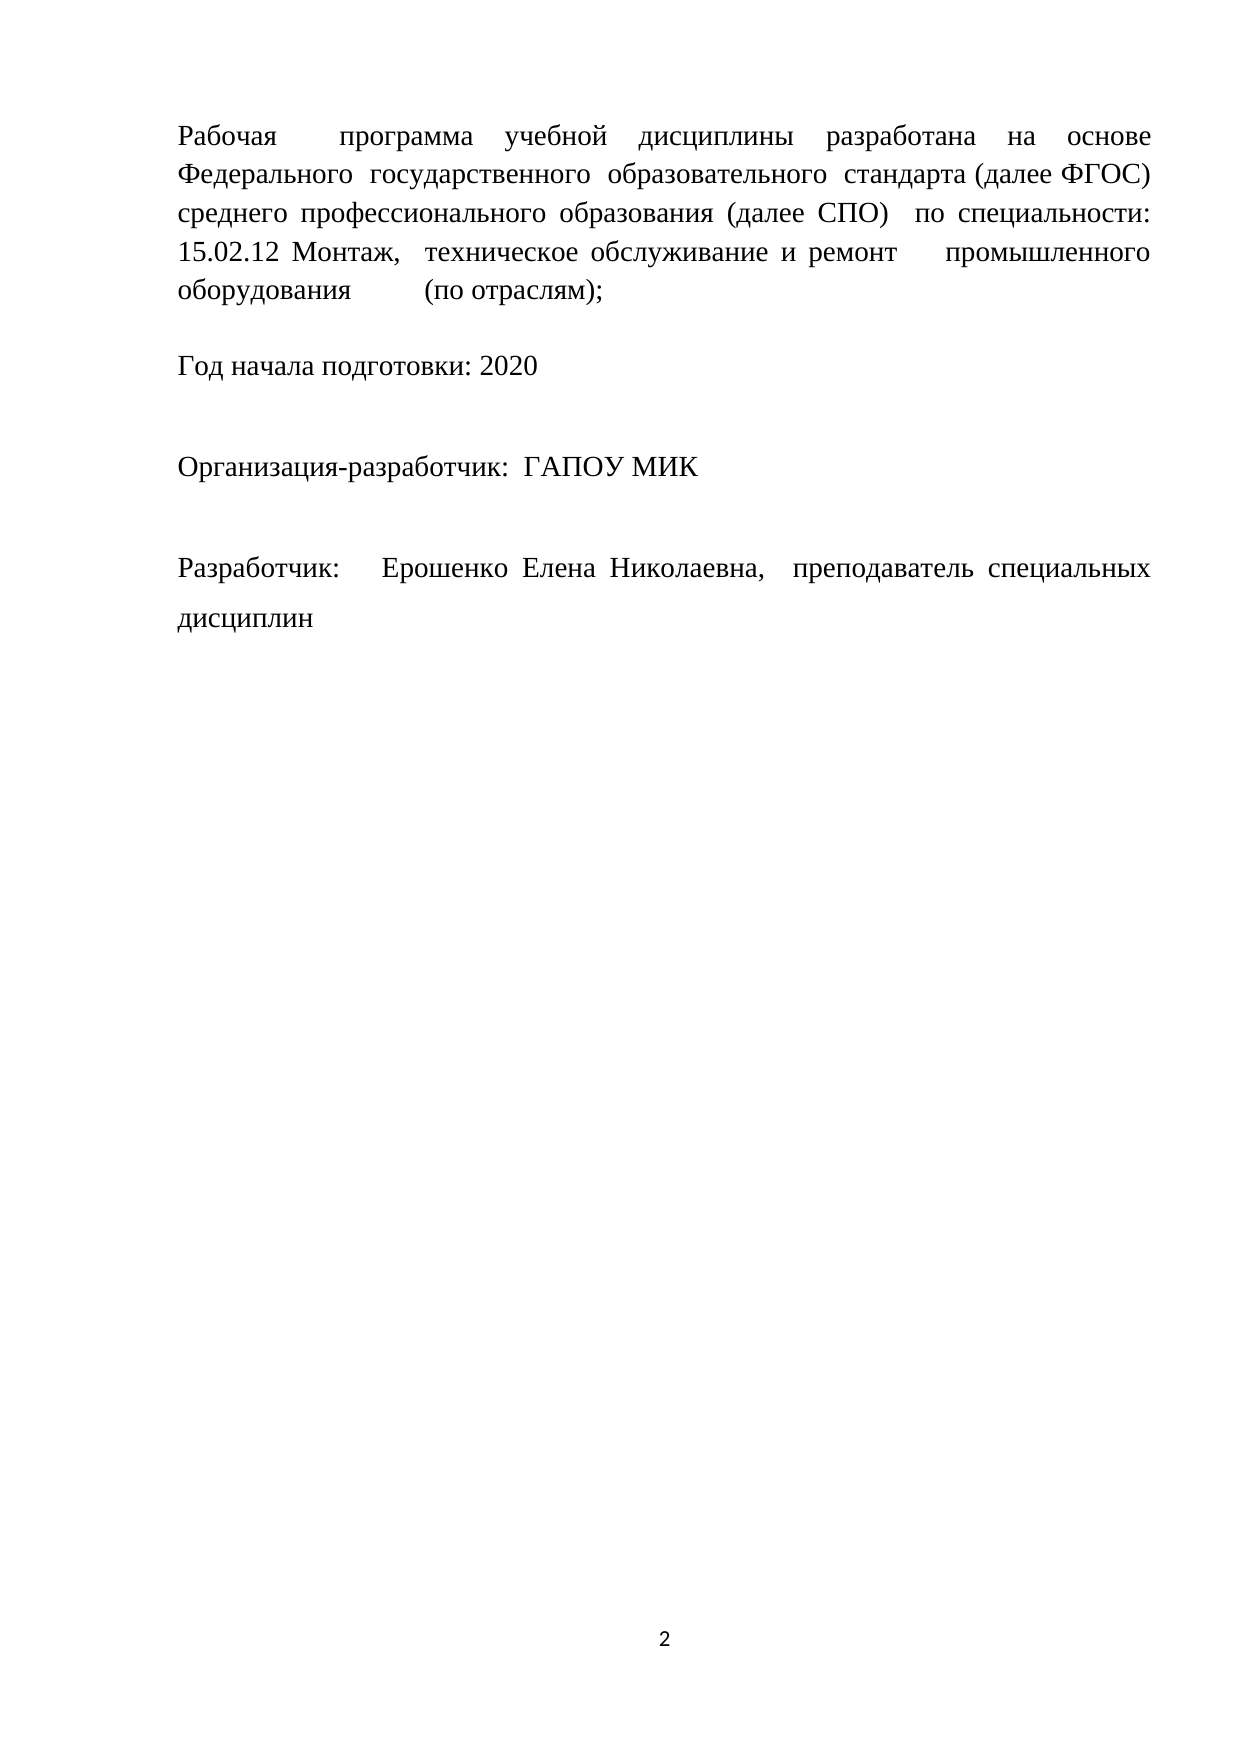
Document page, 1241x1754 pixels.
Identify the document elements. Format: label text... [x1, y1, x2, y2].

list Разработчик: Ерошенко Елена Николаевна, преподаватель специальных дисциплин [177, 550, 1152, 633]
list Год начала подготовки: 2020 [177, 348, 1152, 382]
text Рабочая программа учебной дисциплины разработана на основе Федерального государственного образовательного стандарта (далее ФГОС) среднего профессионального образования (далее СПО) по специальности: 15.02.12 Монтаж, техническое обслуживание и ремонт промышленного оборудования (по отраслям); [177, 118, 1152, 306]
list Организация-разработчик: ГАПОУ МИК [177, 449, 1152, 483]
